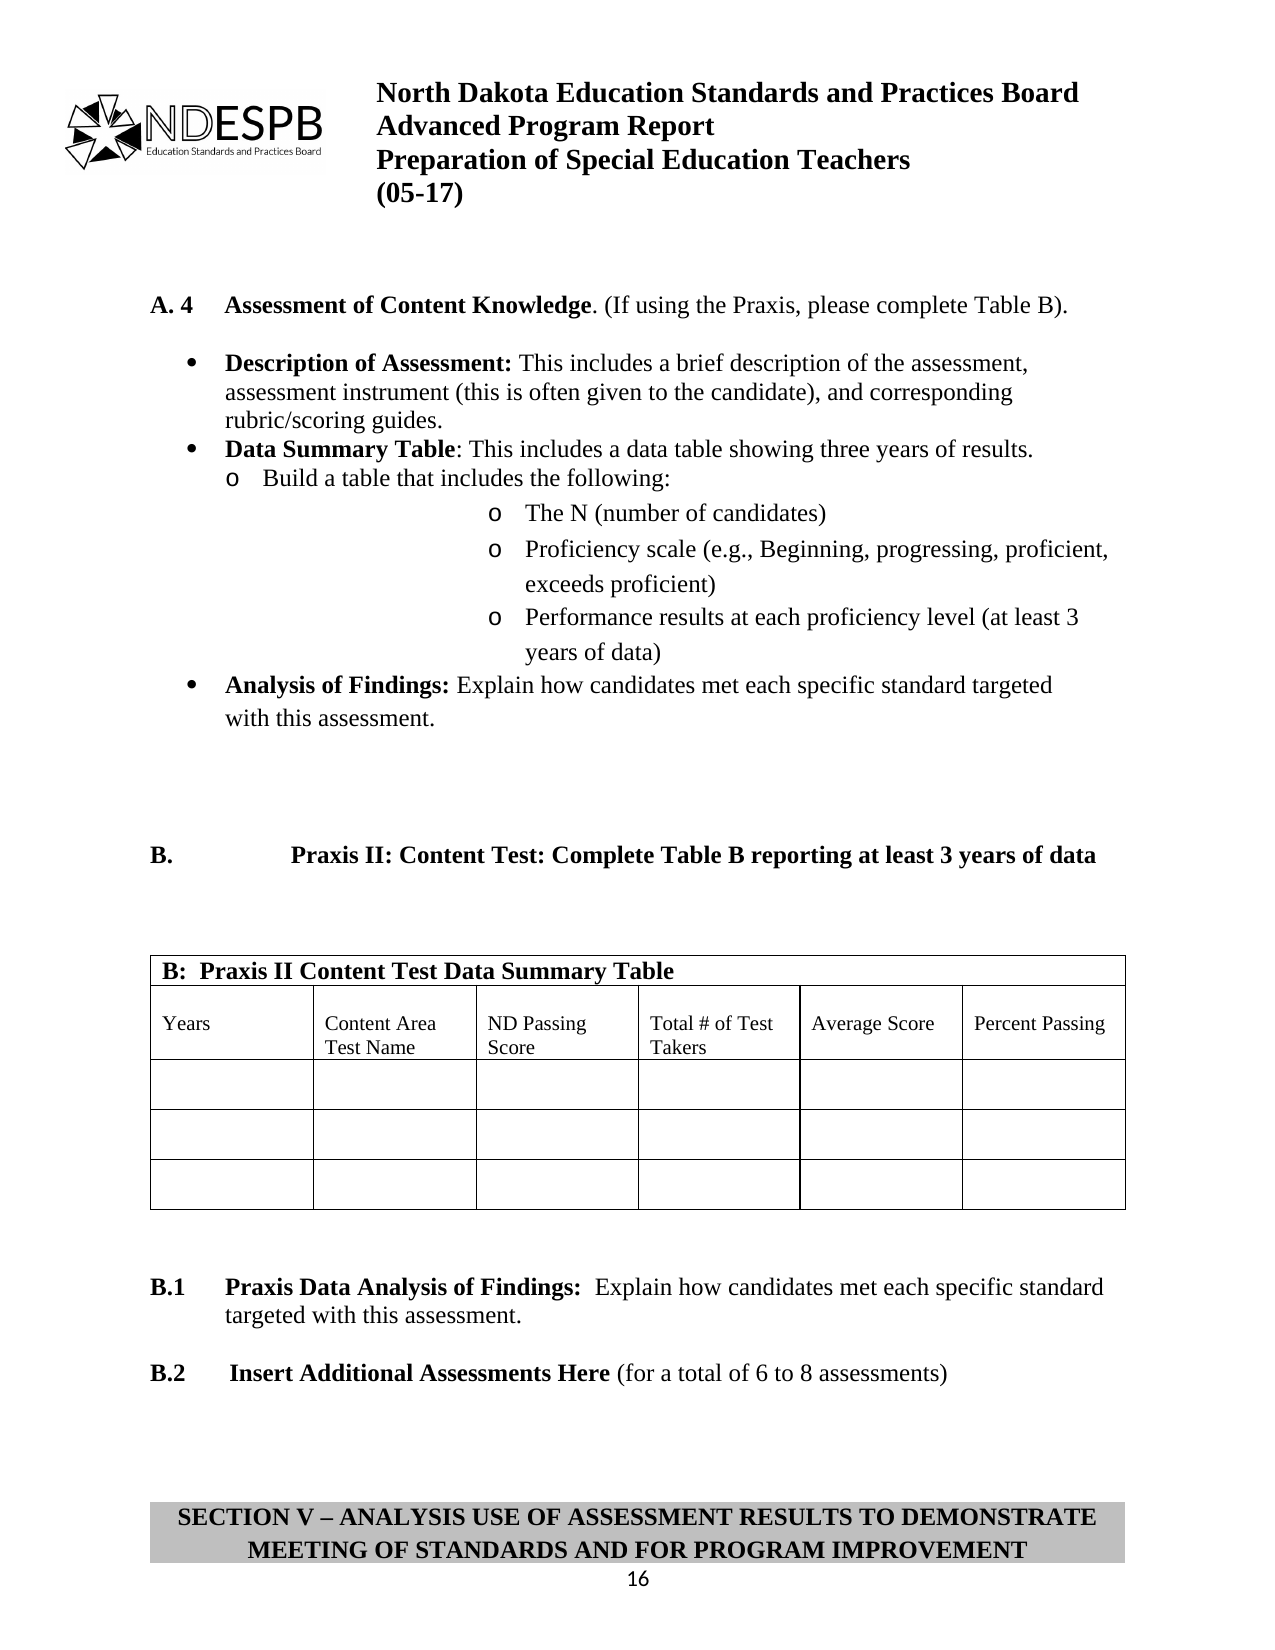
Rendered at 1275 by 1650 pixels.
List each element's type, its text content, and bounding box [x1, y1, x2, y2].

table_cell [314, 1160, 476, 1209]
picture [65, 89, 327, 175]
text B.1 Praxis Data Analysis of Findings: Explain how candidates met each specific standard targeted with this assessment. [150, 1272, 1125, 1329]
list Proficiency scale (e.g., Beginning, progressing, proficient, exceeds proficient) [487, 534, 1125, 598]
text B.2 Insert Additional Assessments Here (for a total of 6 to 8 assessments) [150, 1358, 1125, 1387]
list SECTION V – ANALYSIS USE OF ASSESSMENT RESULTS TO DEMONSTRATE MEETING OF STANDARDS AND FOR PROGRAM IMPROVEMENT [150, 1502, 1125, 1563]
table_cell [477, 1060, 638, 1109]
table_cell [801, 1160, 962, 1209]
list Data Summary Table: This includes a data table showing three years of results. [187, 434, 1125, 463]
table_header B: Praxis II Content Test Data Summary Table [151, 956, 1125, 984]
text B. Praxis II: Content Test: Complete Table B reporting at least 3 years of data [150, 840, 1125, 868]
table_cell [151, 1060, 313, 1109]
table_cell ND Passing Score [477, 986, 638, 1059]
table_cell [151, 1160, 313, 1209]
table_cell [963, 1060, 1125, 1109]
table_cell [963, 1110, 1125, 1159]
table_cell Percent Passing [963, 986, 1125, 1059]
table_cell [151, 1110, 313, 1159]
table_cell [639, 1110, 799, 1159]
table_cell Average Score [801, 986, 962, 1059]
table_cell [314, 1060, 476, 1109]
table_cell [477, 1110, 638, 1159]
list Performance results at each proficiency level (at least 3 years of data) [487, 602, 1125, 666]
list The N (number of candidates) [487, 498, 1125, 529]
table_cell Total # of Test Takers [639, 986, 799, 1059]
table_cell [639, 1160, 799, 1209]
table_cell Years [151, 986, 313, 1059]
list Analysis of Findings: Explain how candidates met each specific standard targeted with this assessment. [187, 670, 1125, 732]
table_cell [801, 1060, 962, 1109]
table_cell [963, 1160, 1125, 1209]
table_cell Content Area Test Name [314, 986, 476, 1059]
table_cell [314, 1110, 476, 1159]
table_cell [801, 1110, 962, 1159]
list Build a table that includes the following: [225, 463, 1125, 494]
table_cell [639, 1060, 799, 1109]
text A. 4 Assessment of Content Knowledge. (If using the Praxis, please complete Table B). [150, 291, 1125, 319]
table_cell [477, 1160, 638, 1209]
